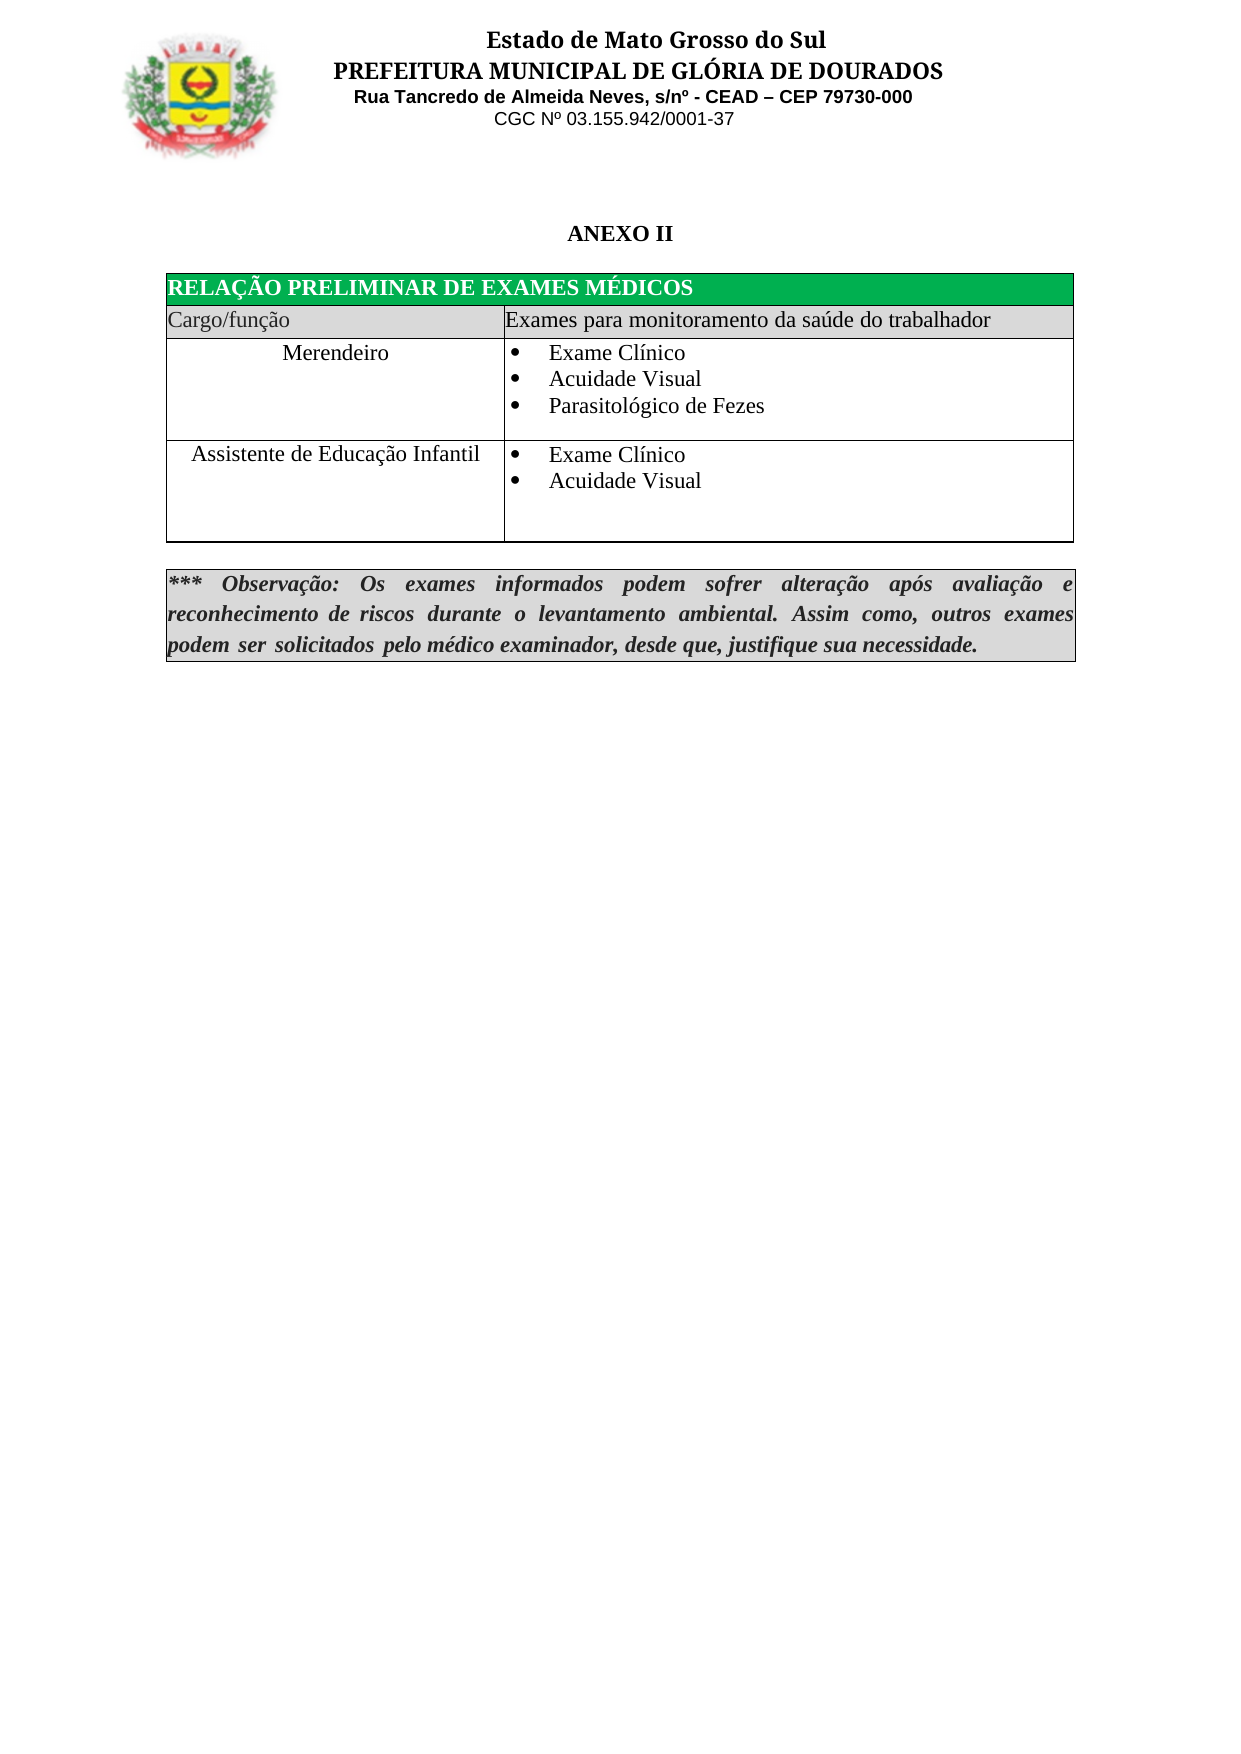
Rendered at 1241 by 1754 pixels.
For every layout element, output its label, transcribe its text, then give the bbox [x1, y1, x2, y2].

table_header RELAÇÃO PRELIMINAR DE EXAMES MÉDICOS [167, 274, 1073, 305]
table_cell Exame Clínico Acuidade Visual Parasitológico de Fezes [505, 339, 1073, 439]
table_header *** Observação: Os exames informados podem sofrer alteração após avaliação e reconhecimento de riscos durante o levantamento ambiental. Assim como, outros exames podem ser solicitados pelo médico examinador, desde que, justifique sua necessidade. [167, 570, 1075, 661]
table_cell Exame Clínico Acuidade Visual [505, 441, 1073, 541]
table_cell Merendeiro [167, 339, 504, 439]
picture [142, 52, 259, 139]
text anexo iI [167, 220, 1073, 247]
table_cell Exames para monitoramento da saúde do trabalhador [505, 306, 1073, 338]
table_cell Assistente de Educação Infantil [167, 441, 504, 541]
table_cell Cargo/função [167, 306, 504, 338]
